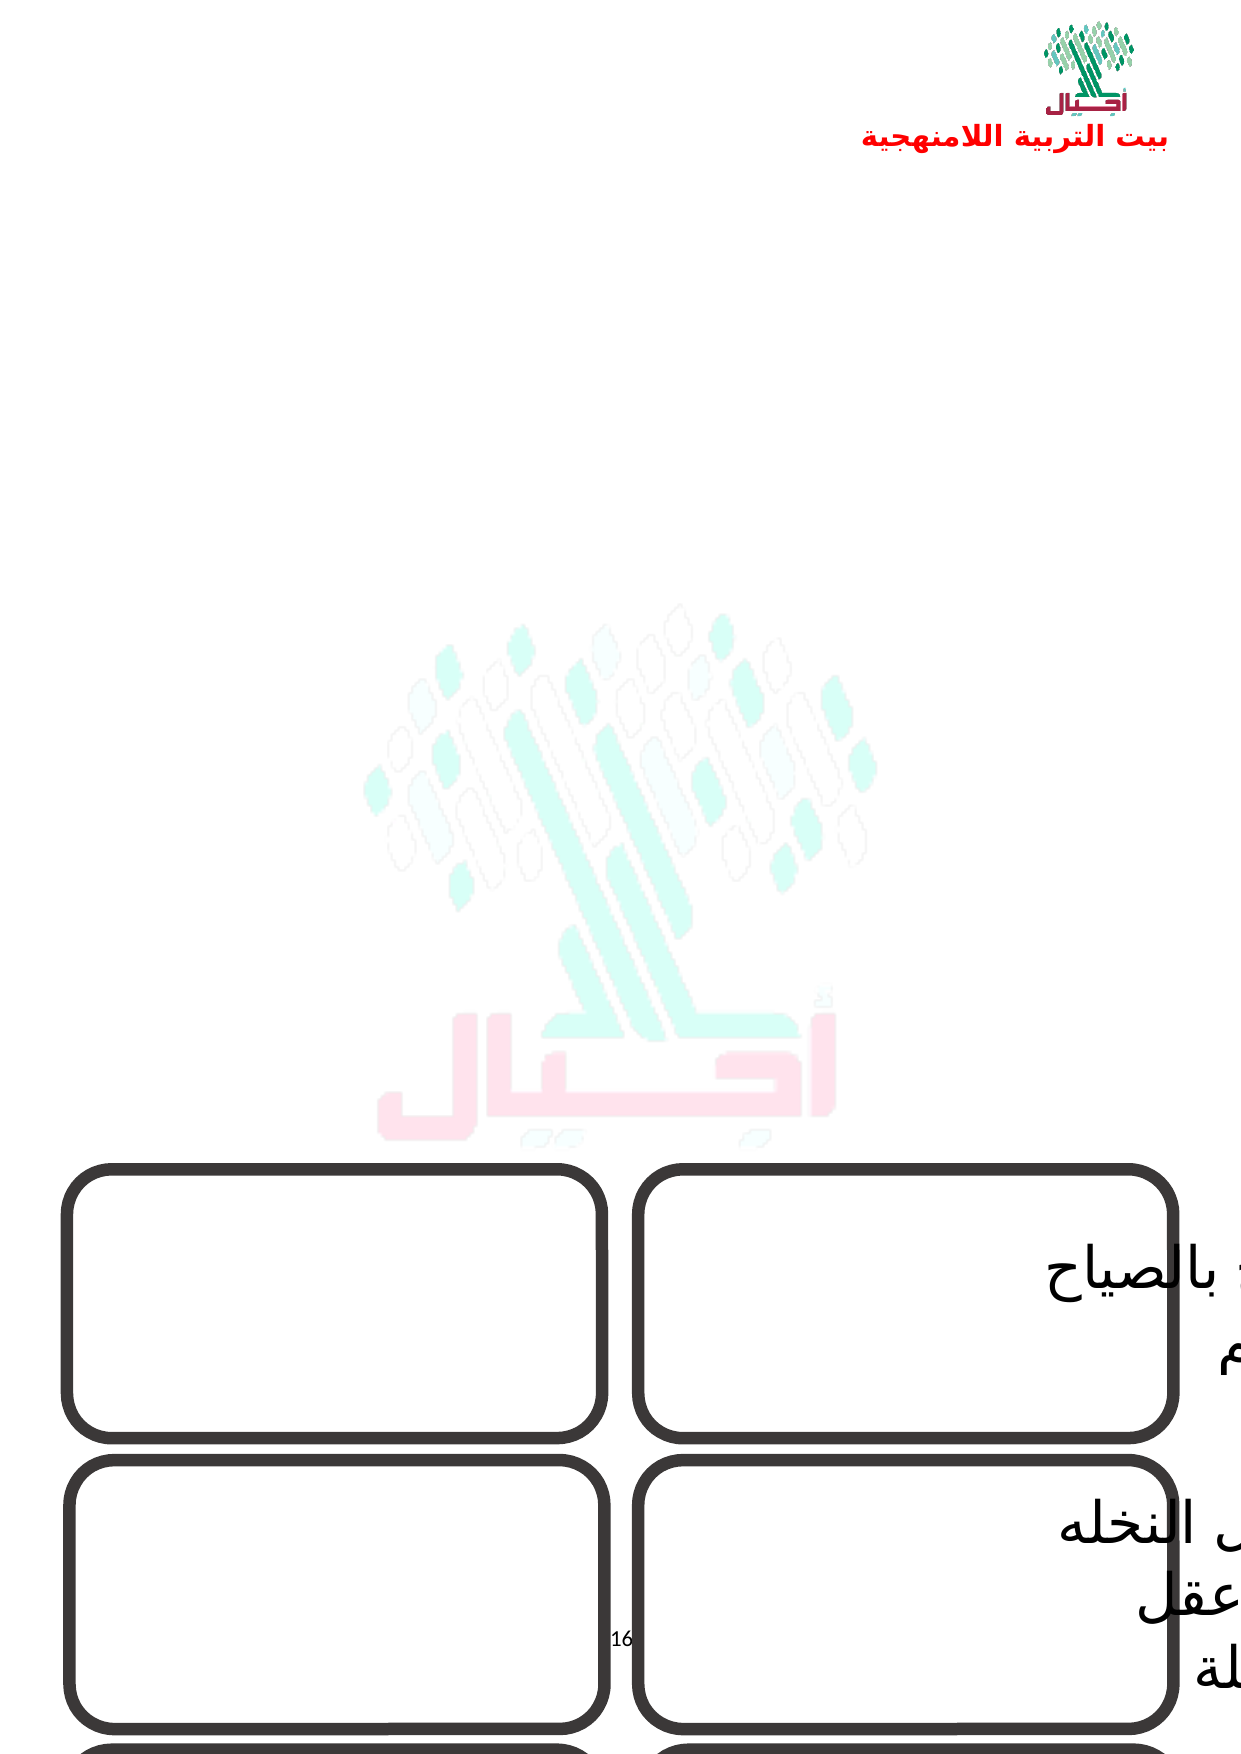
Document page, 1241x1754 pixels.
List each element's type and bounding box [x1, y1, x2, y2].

picture [1037, 17, 1140, 120]
